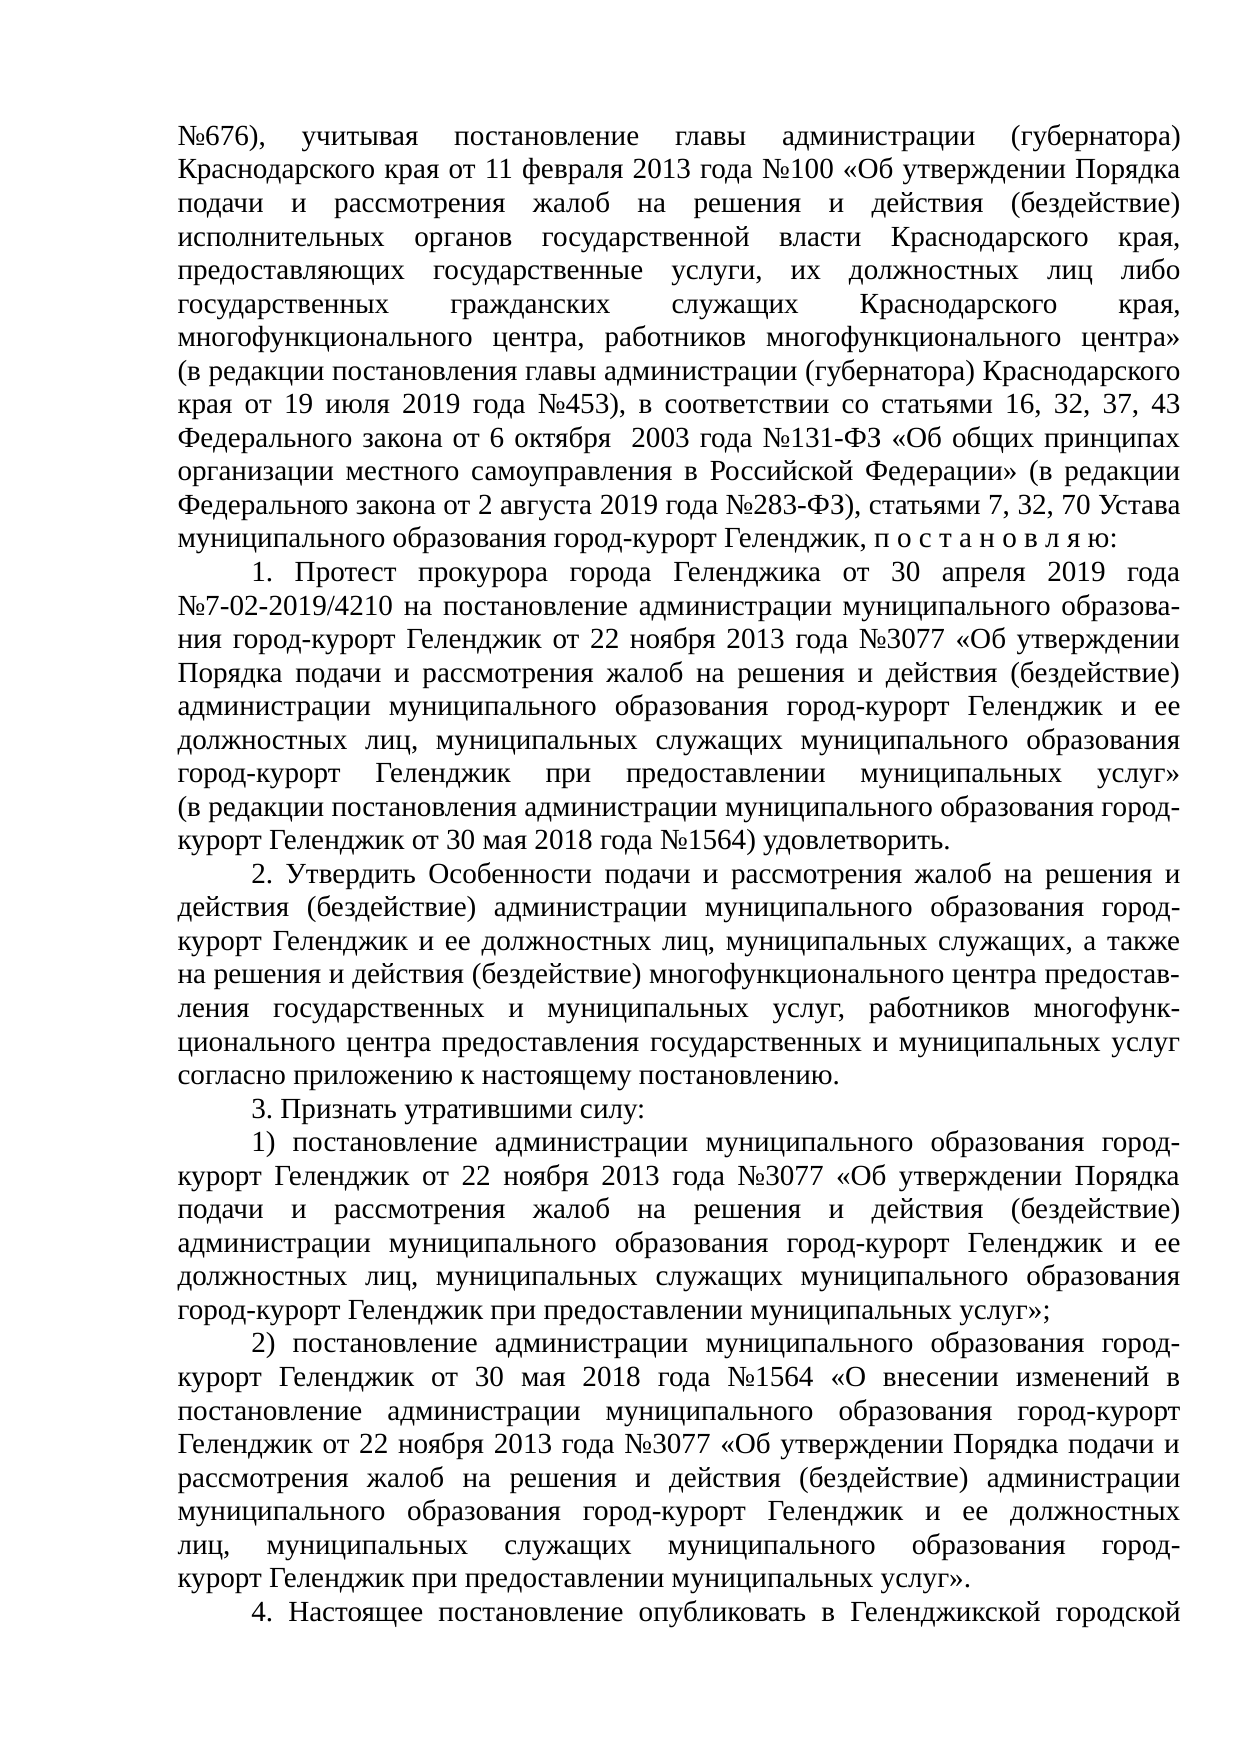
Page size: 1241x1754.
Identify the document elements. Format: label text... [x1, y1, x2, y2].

text 2. Утвердить Особенности подачи и рассмотрения жалоб на решения и действия (бездействие) администрации муниципального образования город-курорт Геленджик и ее должностных лиц, муниципальных служащих, а также на решения и действия (бездействие) многофункционального центра предостав-ления государственных и муниципальных услуг, работников многофунк- ционального центра предоставления государственных и муниципальных услуг согласно приложению к настоящему постановлению. [177, 856, 1181, 1091]
text 2) постановление администрации муниципального образования город-курорт Геленджик от 30 мая 2018 года №1564 «О внесении изменений в постановление администрации муниципального образования город-курорт Геленджик от 22 ноября 2013 года №3077 «Об утверждении Порядка подачи и рассмотрения жалоб на решения и действия (бездействие) администрации муниципального образования город-курорт Геленджик и ее должностных лиц, муниципальных служащих муниципального образования город- курорт Геленджик при предоставлении муниципальных услуг». [177, 1326, 1181, 1594]
text 1. Протест прокурора города Геленджика от 30 апреля 2019 года №7-02-2019/4210 на постановление администрации муниципального образова-ния город-курорт Геленджик от 22 ноября 2013 года №3077 «Об утверждении Порядка подачи и рассмотрения жалоб на решения и действия (бездействие) администрации муниципального образования город-курорт Геленджик и ее должностных лиц, муниципальных служащих муниципального образования город-курорт Геленджик при предоставлении муниципальных услуг» (в редакции постановления администрации муниципального образования город-курорт Геленджик от 30 мая 2018 года №1564) удовлетворить. [177, 554, 1181, 856]
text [177, 118, 1181, 554]
text 3. Признать утратившими силу: [177, 1091, 1181, 1124]
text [177, 1594, 1181, 1627]
text 1) постановление администрации муниципального образования город-курорт Геленджик от 22 ноября 2013 года №3077 «Об утверждении Порядка подачи и рассмотрения жалоб на решения и действия (бездействие) администрации муниципального образования город-курорт Геленджик и ее должностных лиц, муниципальных служащих муниципального образования город-курорт Геленджик при предоставлении муниципальных услуг»; [177, 1124, 1181, 1326]
